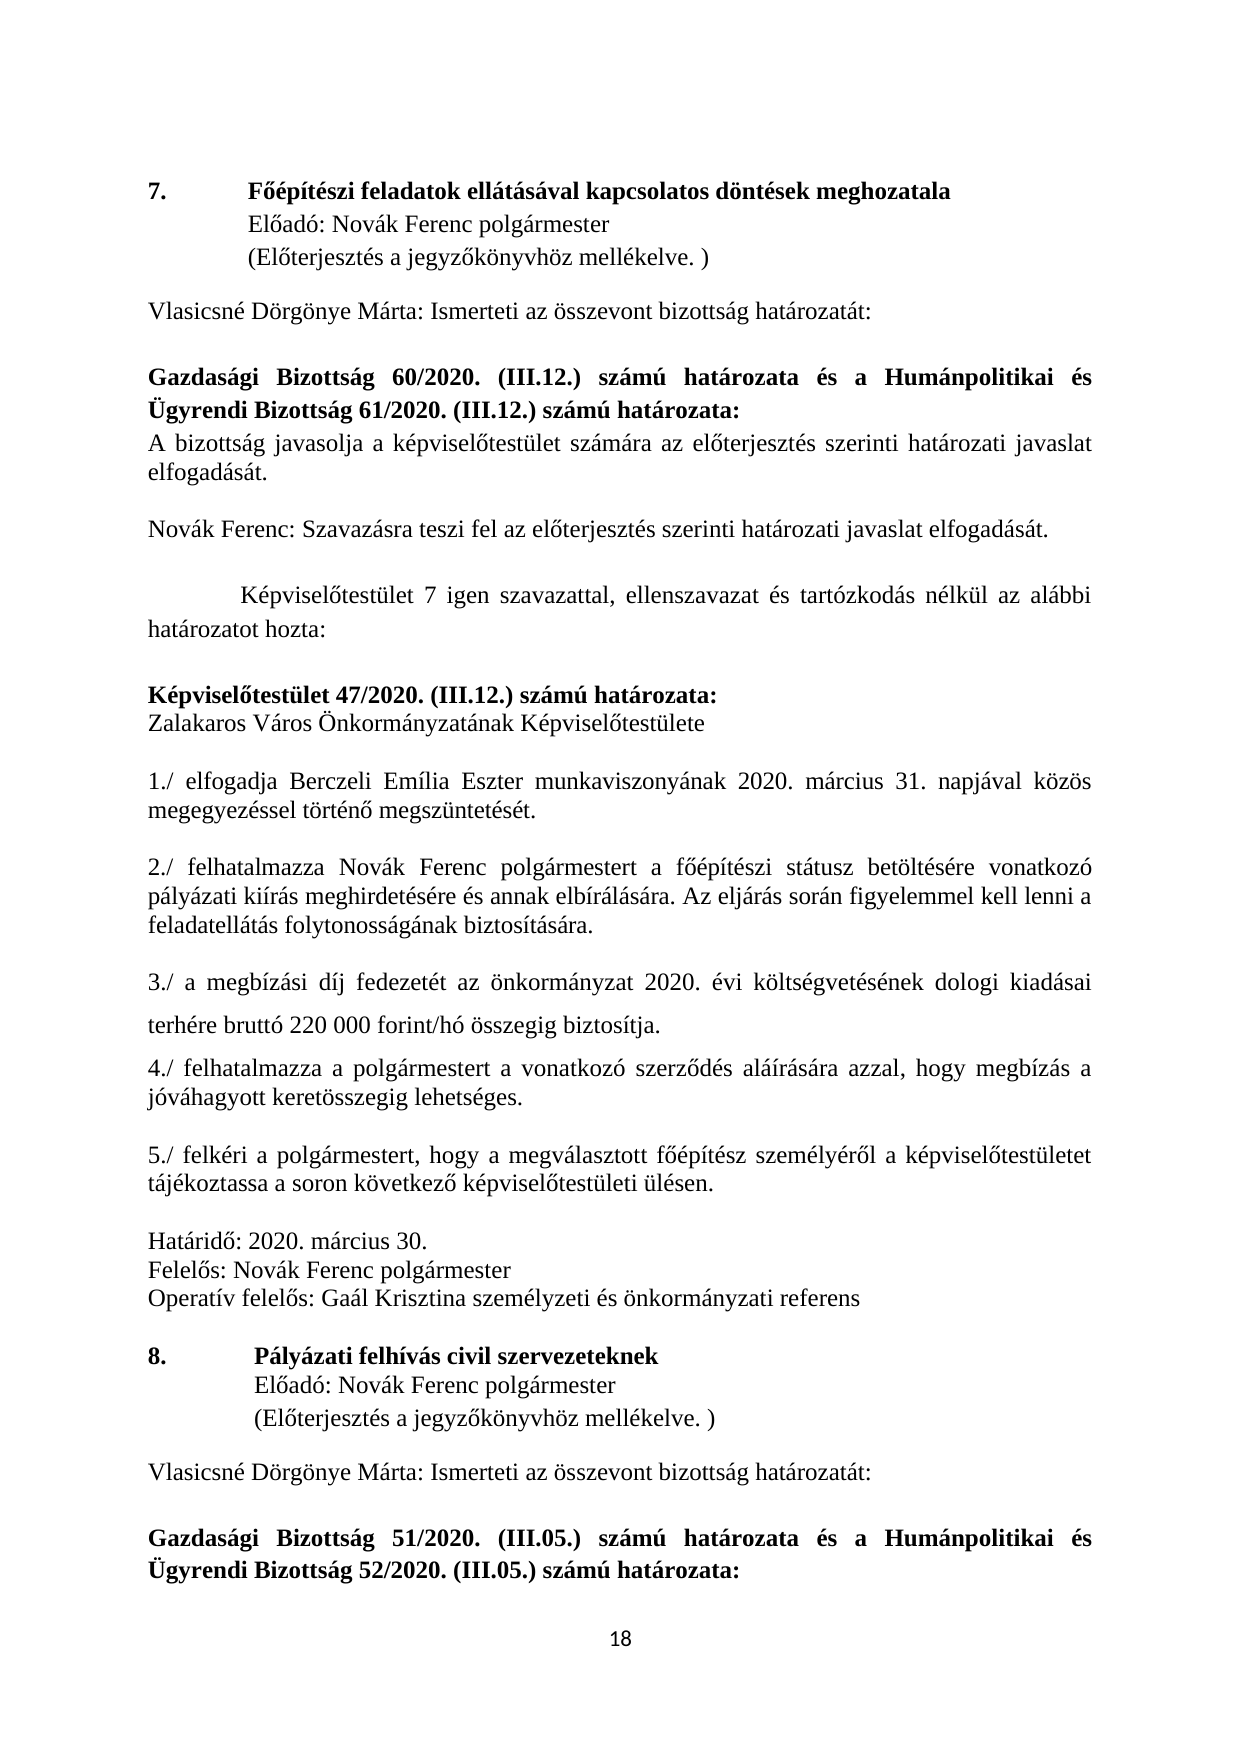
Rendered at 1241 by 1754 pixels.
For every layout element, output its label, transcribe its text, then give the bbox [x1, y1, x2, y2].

text Határidő: 2020. március 30. [148, 1226, 1093, 1255]
text 2./ felhatalmazza Novák Ferenc polgármestert a főépítészi státusz betöltésére vonatkozó pályázati kiírás meghirdetésére és annak elbírálására. Az eljárás során figyelemmel kell lenni a feladatellátás folytonosságának biztosítására. [148, 852, 1093, 938]
text Novák Ferenc: Szavazásra teszi fel az előterjesztés szerinti határozati javaslat elfogadását. [148, 514, 1093, 543]
text Gazdasági Bizottság 51/2020. (III.05.) számú határozata és a Humánpolitikai és Ügyrendi Bizottság 52/2020. (III.05.) számú határozata: [148, 1523, 1093, 1584]
text A bizottság javasolja a képviselőtestület számára az előterjesztés szerinti határozati javaslat elfogadását. [148, 428, 1093, 486]
text Gazdasági Bizottság 60/2020. (III.12.) számú határozata és a Humánpolitikai és Ügyrendi Bizottság 61/2020. (III.12.) számú határozata: [148, 362, 1093, 424]
text 1./ elfogadja Berczeli Emília Eszter munkaviszonyának 2020. március 31. napjával közös megegyezéssel történő megszüntetését. [148, 766, 1093, 823]
text Előadó: Novák Ferenc polgármester (Előterjesztés a jegyzőkönyvhöz mellékelve. ) [148, 1370, 1093, 1431]
text Vlasicsné Dörgönye Márta: Ismerteti az összevont bizottság határozatát: [148, 296, 1093, 325]
list Képviselőtestület 47/2020. (III.12.) számú határozata: [148, 680, 1093, 708]
text Zalakaros Város Önkormányzatának Képviselőtestülete [148, 708, 1093, 737]
text Vlasicsné Dörgönye Márta: Ismerteti az összevont bizottság határozatát: [148, 1457, 1093, 1485]
text Operatív felelős: Gaál Krisztina személyzeti és önkormányzati referens [148, 1283, 1101, 1312]
text 7. Főépítészi feladatok ellátásával kapcsolatos döntések meghozatala Előadó: Novák Ferenc polgármester (Előterjesztés a jegyzőkönyvhöz mellékelve. ) [148, 176, 1093, 271]
list 8. Pályázati felhívás civil szervezeteknek [148, 1341, 1093, 1370]
text 5./ felkéri a polgármestert, hogy a megválasztott főépítész személyéről a képviselőtestületet tájékoztassa a soron következő képviselőtestületi ülésen. [148, 1140, 1093, 1197]
text Felelős: Novák Ferenc polgármester [148, 1255, 1093, 1283]
text Képviselőtestület 7 igen szavazattal, ellenszavazat és tartózkodás nélkül az alábbi határozatot hozta: [148, 581, 1093, 642]
text 3./ a megbízási díj fedezetét az önkormányzat 2020. évi költségvetésének dologi kiadásai terhére bruttó 220 000 forint/hó összegig biztosítja. [148, 967, 1093, 1039]
text 4./ felhatalmazza a polgármestert a vonatkozó szerződés aláírására azzal, hogy megbízás a jóváhagyott keretösszegig lehetséges. [148, 1053, 1093, 1111]
